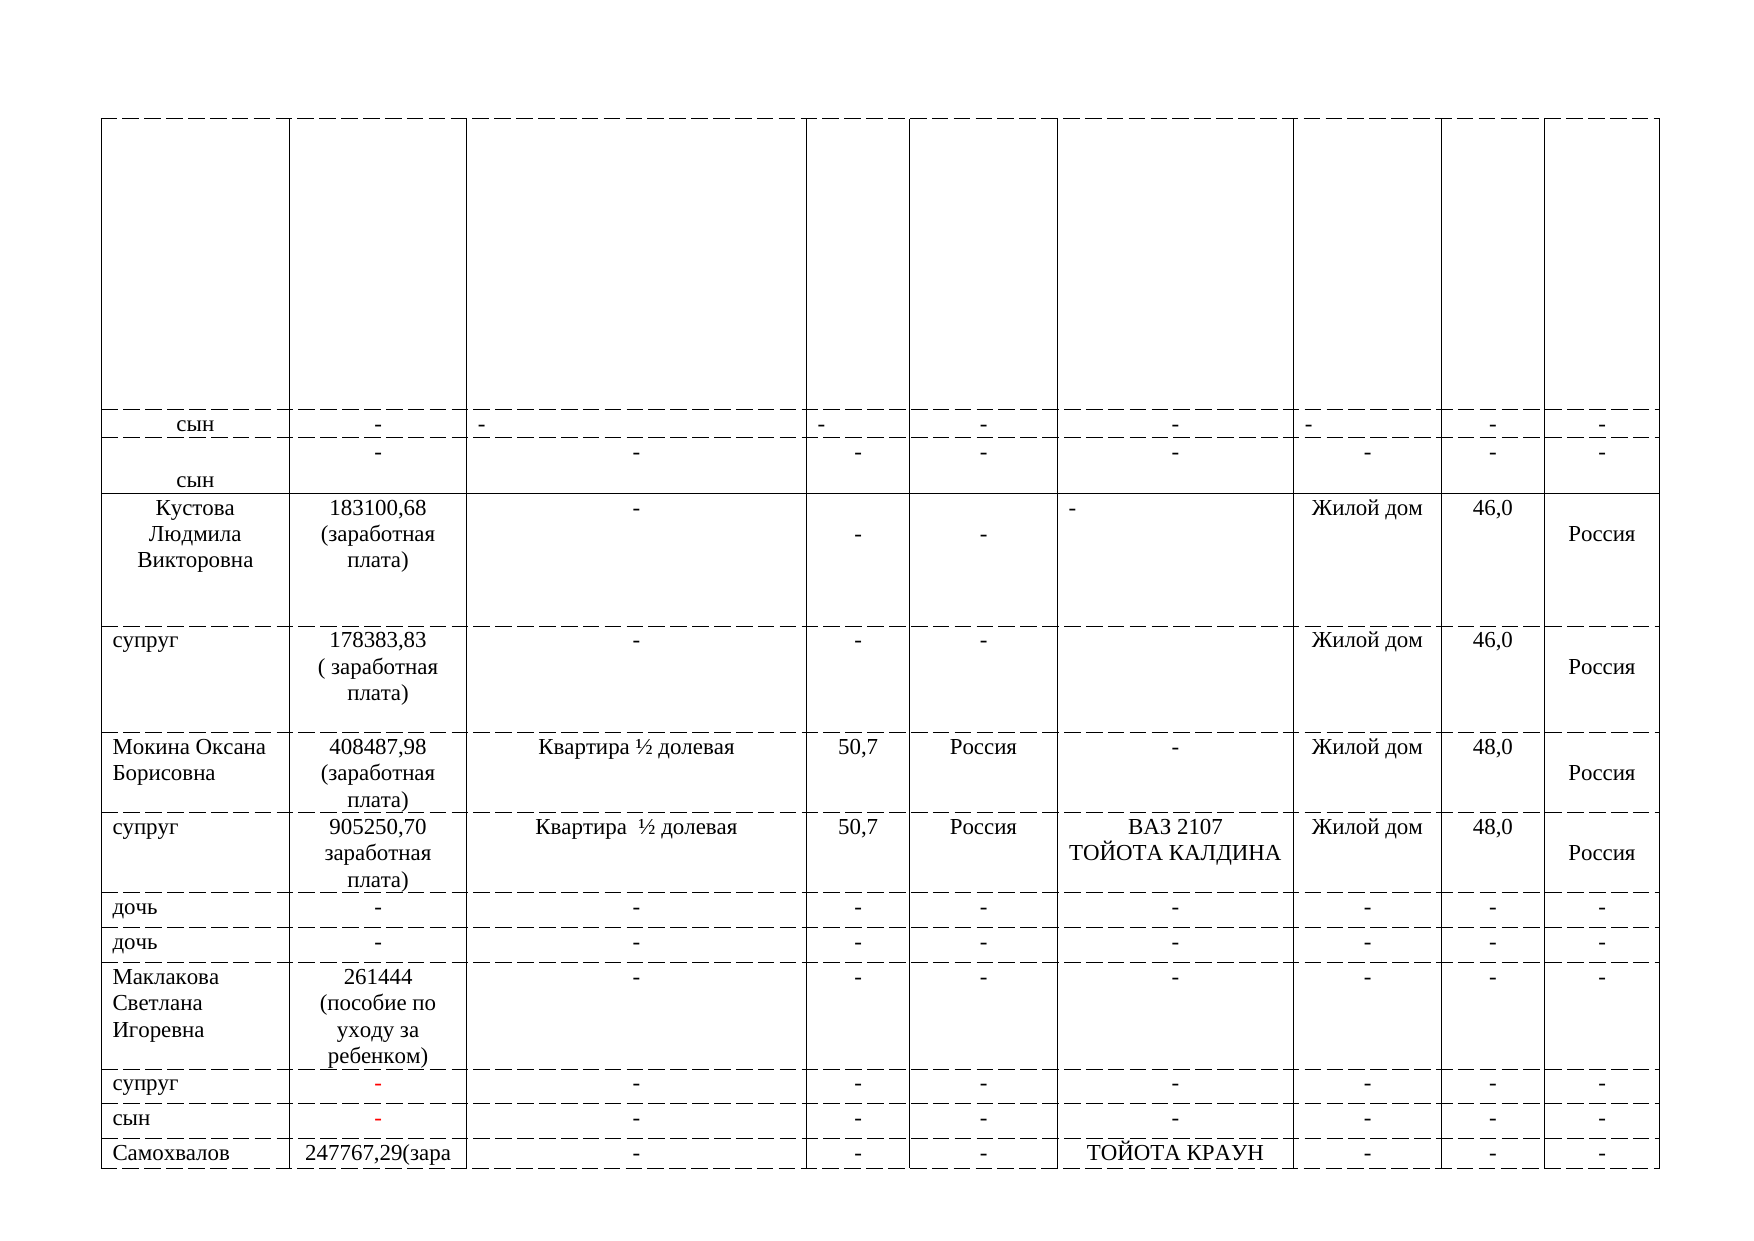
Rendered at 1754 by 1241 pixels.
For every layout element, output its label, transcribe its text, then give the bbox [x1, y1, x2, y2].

table_cell ВАЗ 2107 ТОЙОТА КАЛДИНА [1058, 812, 1293, 892]
table_cell - [467, 494, 806, 626]
table_cell сын [102, 1103, 289, 1138]
table_cell супруг [102, 812, 289, 892]
table_cell - [1058, 732, 1293, 812]
table_cell - [1294, 1138, 1441, 1168]
table_cell 905250,70 заработная плата) [290, 812, 466, 892]
table_cell - [1545, 409, 1659, 437]
table_cell - [467, 626, 806, 732]
table_cell - [467, 927, 806, 962]
table_cell - [1294, 892, 1441, 927]
table_cell 50,7 [807, 732, 909, 812]
table_cell - [807, 437, 909, 493]
table_cell - [467, 892, 806, 927]
table_cell Квартира ½ долевая [467, 732, 806, 812]
table_cell Россия [910, 732, 1057, 812]
table_cell 408487,98 (заработная плата) [290, 732, 466, 812]
table_cell - [467, 118, 806, 409]
table_cell - [1545, 1138, 1659, 1168]
table_cell Мокина Оксана Борисовна [102, 732, 289, 812]
table_cell - [1058, 1069, 1293, 1103]
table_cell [290, 1138, 466, 1168]
table_cell - [1442, 962, 1544, 1068]
table_cell - [807, 927, 909, 962]
table_cell дочь [102, 927, 289, 962]
table_cell - [1442, 1103, 1544, 1138]
table_cell - [1442, 118, 1544, 409]
table_cell Жилой дом [1294, 732, 1441, 812]
table_cell - [1294, 1103, 1441, 1138]
table_cell - [1442, 892, 1544, 927]
table_cell - [807, 494, 909, 626]
table_cell - [1545, 1069, 1659, 1103]
table_cell супруг [102, 626, 289, 732]
table_cell Жилой дом [1294, 494, 1441, 626]
table_cell - [1058, 892, 1293, 927]
table_cell - [910, 1069, 1057, 1103]
table_cell - [1294, 118, 1441, 409]
table_cell Жилой дом [1294, 812, 1441, 892]
table_cell Кустова Людмила Викторовна [102, 494, 289, 626]
table_cell супруг [102, 1069, 289, 1103]
table_cell - [807, 118, 909, 409]
table_cell - [1058, 437, 1293, 493]
table_cell - [290, 1069, 466, 1103]
table_cell - [1442, 927, 1544, 962]
table_cell 46,0 [1442, 626, 1544, 732]
table_cell - [1545, 437, 1659, 493]
table_cell - [807, 1103, 909, 1138]
table_cell - [1442, 409, 1544, 437]
table_cell - [1294, 962, 1441, 1068]
table_cell - [910, 626, 1057, 732]
table_cell - [1545, 892, 1659, 927]
table_cell - [467, 409, 806, 437]
table_cell - [807, 892, 909, 927]
table_cell - [1294, 927, 1441, 962]
table_cell - [807, 962, 909, 1068]
table_cell - [467, 1069, 806, 1103]
table_cell - [1545, 927, 1659, 962]
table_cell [1058, 1138, 1293, 1168]
table_cell - [1058, 494, 1293, 626]
table_cell - [910, 892, 1057, 927]
table_cell - [1294, 409, 1441, 437]
table_cell [1058, 626, 1293, 732]
table_cell - [1058, 118, 1293, 409]
table_cell - [1058, 409, 1293, 437]
table_cell Квартира ½ долевая [467, 812, 806, 892]
table_cell - [1058, 962, 1293, 1068]
table_cell - [910, 962, 1057, 1068]
table_cell - [1058, 927, 1293, 962]
table_cell - [807, 626, 909, 732]
table_cell - [290, 409, 466, 437]
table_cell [290, 118, 466, 409]
table_cell - [290, 927, 466, 962]
table_cell - [910, 494, 1057, 626]
table_cell - [807, 409, 909, 437]
table_cell Россия [1545, 732, 1659, 812]
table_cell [102, 1138, 289, 1168]
table_cell - [1442, 1069, 1544, 1103]
table_cell - [1442, 1138, 1544, 1168]
table_cell - [910, 1103, 1057, 1138]
table_cell - [807, 1138, 909, 1168]
table_cell - [1294, 1069, 1441, 1103]
table_cell Россия [1545, 812, 1659, 892]
table_cell Жилой дом [1294, 626, 1441, 732]
table_cell - [467, 1103, 806, 1138]
table_cell - [910, 927, 1057, 962]
table_cell Маклакова Светлана Игоревна [102, 962, 289, 1068]
table_cell - [910, 409, 1057, 437]
table_cell - [290, 1103, 466, 1138]
table_cell - [910, 437, 1057, 493]
table_cell Россия [910, 812, 1057, 892]
table_cell 46,0 [1442, 494, 1544, 626]
table_cell сын [102, 437, 289, 493]
table_cell - [910, 1138, 1057, 1168]
table_cell - [1442, 437, 1544, 493]
table_cell - [1545, 1103, 1659, 1138]
table_cell сын [102, 409, 289, 437]
table_cell - [467, 962, 806, 1068]
table_cell 48,0 [1442, 812, 1544, 892]
table_cell 183100,68 (заработная плата) [290, 494, 466, 626]
table_cell 50,7 [807, 812, 909, 892]
table_cell Супруга [102, 118, 289, 409]
table_cell дочь [102, 892, 289, 927]
table_cell - [1545, 118, 1659, 409]
table_cell - [1058, 1103, 1293, 1138]
table_cell - [1545, 962, 1659, 1068]
table_cell - [467, 437, 806, 493]
table_cell Россия [1545, 626, 1659, 732]
table_cell - [807, 1069, 909, 1103]
table_cell - [1294, 437, 1441, 493]
table_cell 261444 (пособие по уходу за ребенком) [290, 962, 466, 1068]
table_cell Россия [1545, 494, 1659, 626]
table_cell - [467, 1138, 806, 1168]
table_cell 48,0 [1442, 732, 1544, 812]
table_cell - [290, 437, 466, 493]
table_cell - [290, 892, 466, 927]
table_cell - [910, 118, 1057, 409]
table_cell 178383,83 ( заработная плата) [290, 626, 466, 732]
